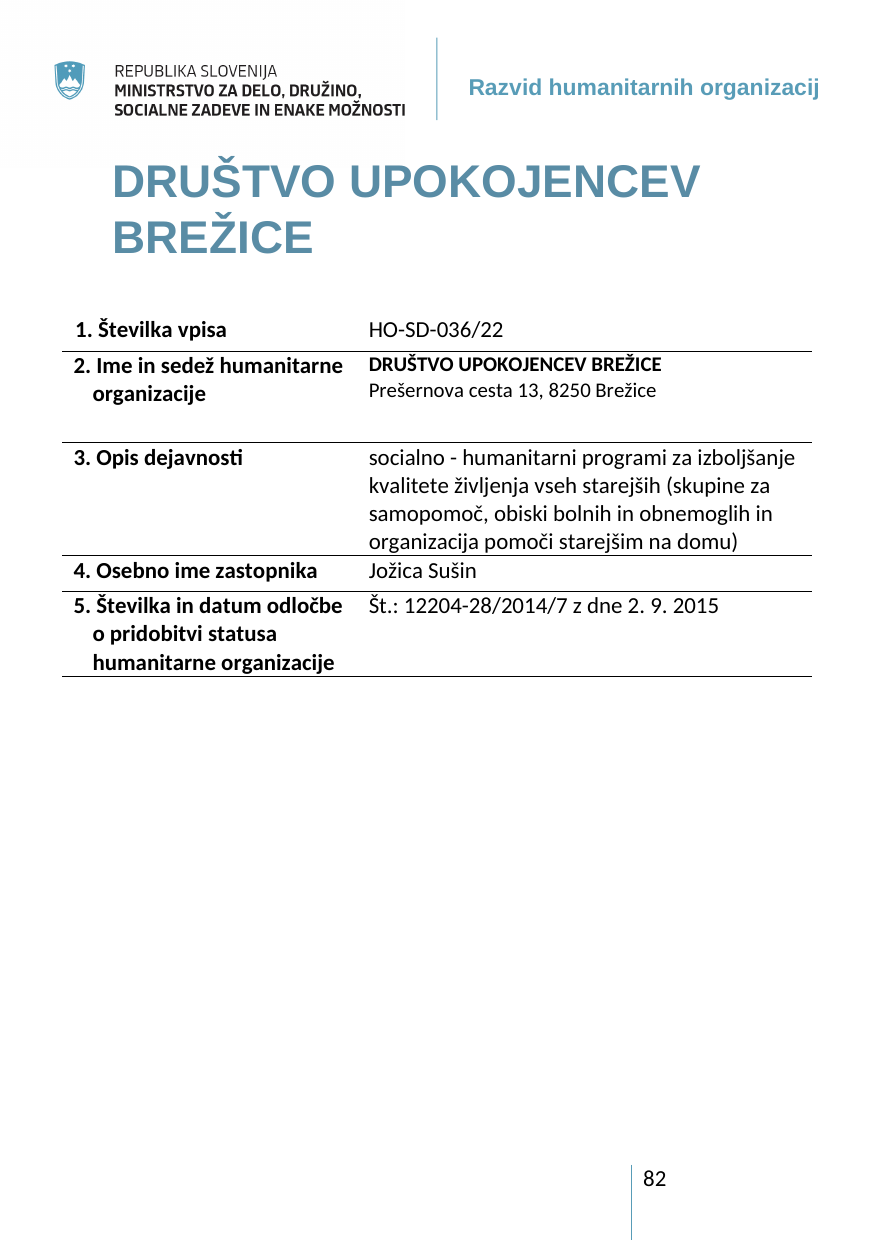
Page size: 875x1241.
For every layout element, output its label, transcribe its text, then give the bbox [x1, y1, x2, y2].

table_header 1. Številka vpisa [62, 315, 357, 351]
table_cell 5. Številka in datum odločbe o pridobitvi statusa humanitarne organizacije [62, 592, 357, 676]
table_cell 2. Ime in sedež humanitarne organizacije [62, 352, 357, 442]
table_cell Jožica Sušin [357, 556, 812, 591]
table_header HO-SD-036/22 [357, 315, 812, 351]
table_cell Št.: 12204-28/2014/7 z dne 2. 9. 2015 [357, 592, 812, 676]
picture [0, 0, 406, 168]
table_cell 4. Osebno ime zastopnika [62, 556, 357, 591]
table_cell 3. Opis dejavnosti [62, 443, 357, 555]
table_cell socialno - humanitarni programi za izboljšanje kvalitete življenja vseh starejših (skupine za samopomoč, obiski bolnih in obnemoglih in organizacija pomoči starejšim na domu) [357, 443, 812, 555]
subtitle DRUŠTVO UPOKOJENCEV BREŽICE [112, 154, 762, 264]
table_cell DRUŠTVO UPOKOJENCEV BREŽICE Prešernova cesta 13, 8250 Brežice [357, 352, 812, 442]
